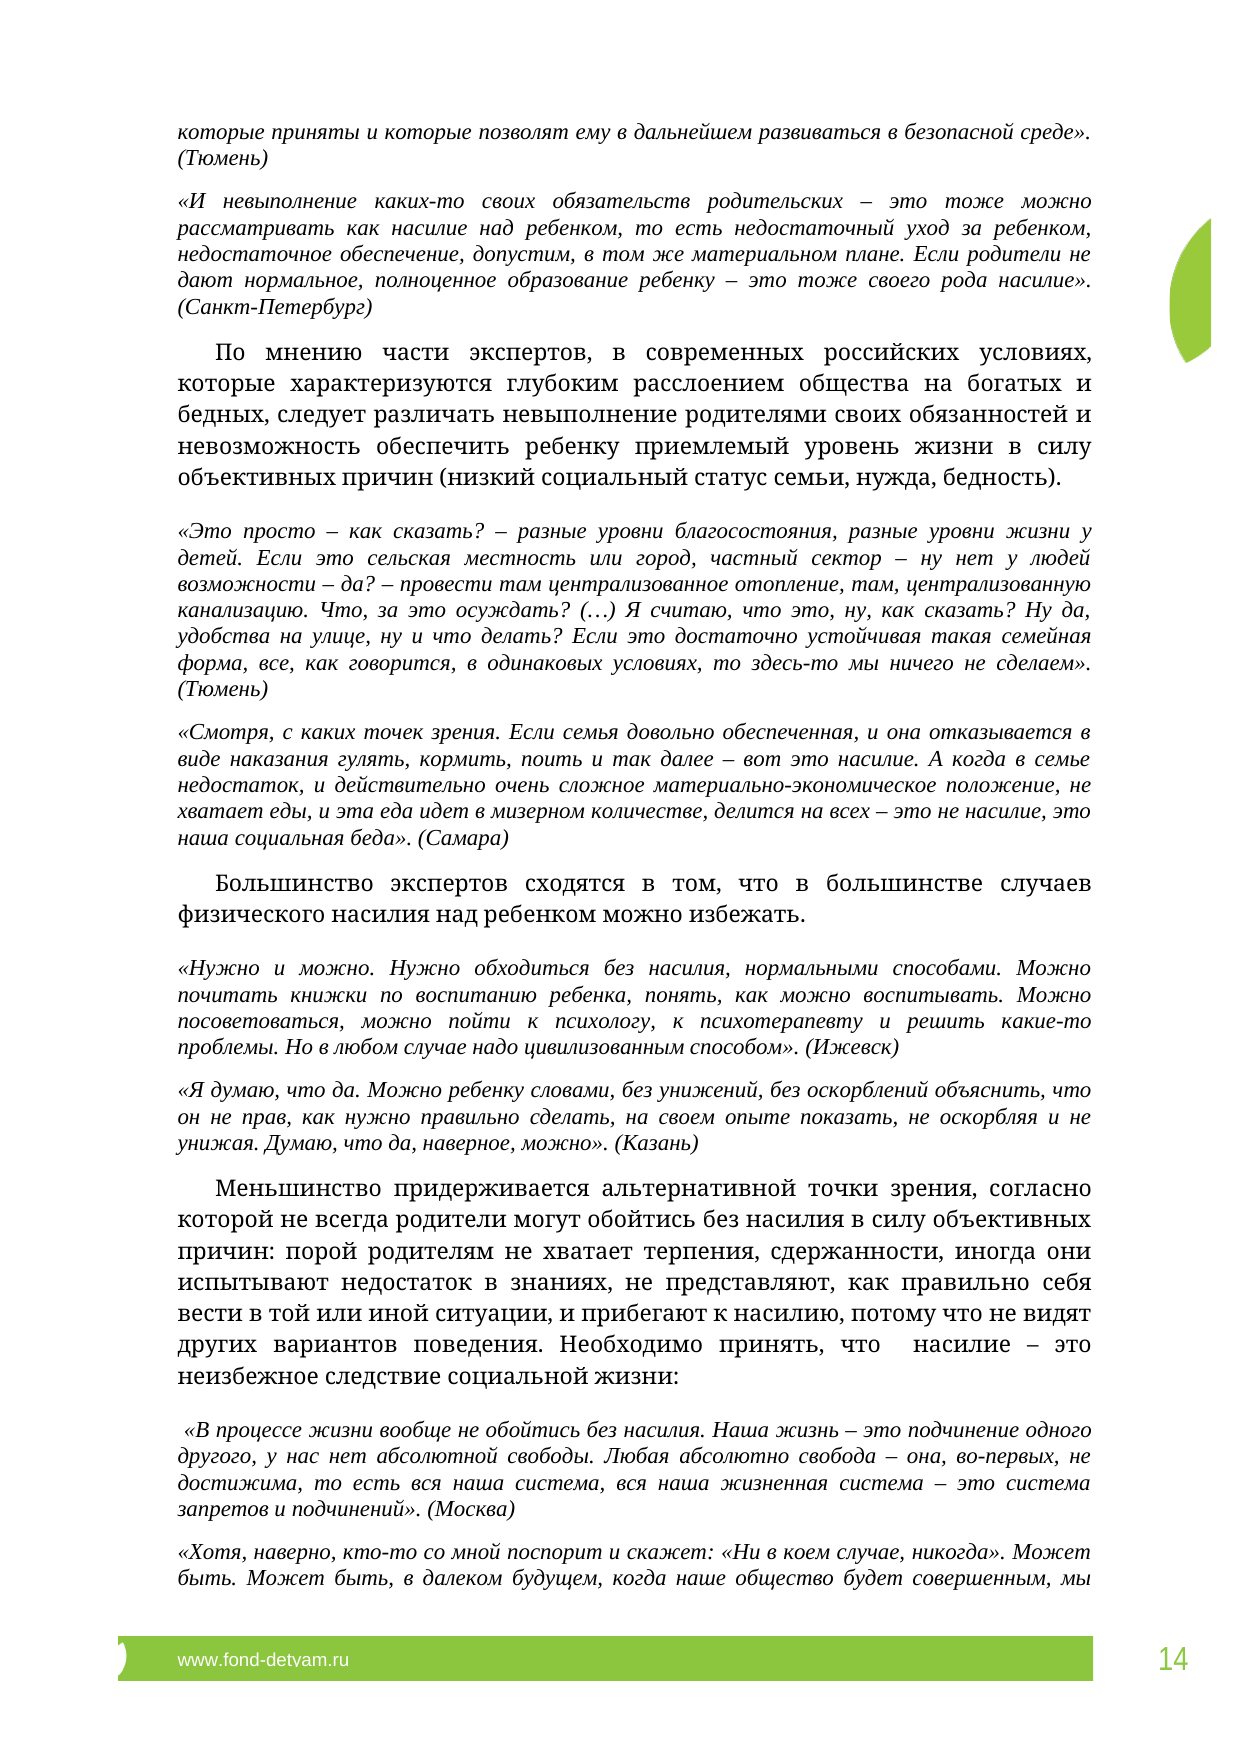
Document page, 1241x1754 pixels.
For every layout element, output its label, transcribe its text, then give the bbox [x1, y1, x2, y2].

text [177, 118, 1092, 171]
text «Смотря, с каких точек зрения. Если семья довольно обеспеченная, и она отказывается в виде наказания гулять, кормить, поить и так далее – вот это насилие. А когда в семье недостаток, и действительно очень сложное материально-экономическое положение, не хватает еды, и эта еда идет в мизерном количестве, делится на всех – это не насилие, это наша социальная беда». (Самара) [177, 718, 1092, 850]
text «В процессе жизни вообще не обойтись без насилия. Наша жизнь – это подчинение одного другого, у нас нет абсолютной свободы. Любая абсолютно свобода – она, во-первых, не достижима, то есть вся наша система, вся наша жизненная система – это система запретов и подчинений». (Москва) [177, 1416, 1092, 1521]
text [177, 1538, 1092, 1591]
picture [1169, 218, 1212, 363]
text Меньшинство придерживается альтернативной точки зрения, согласно которой не всегда родители могут обойтись без насилия в силу объективных причин: порой родителям не хватает терпения, сдержанности, иногда они испытывают недостаток в знаниях, не представляют, как правильно себя вести в той или иной ситуации, и прибегают к насилию, потому что не видят других вариантов поведения. Необходимо принять, что насилие – это неизбежное следствие социальной жизни: [177, 1172, 1092, 1391]
text «И невыполнение каких-то своих обязательств родительских – это тоже можно рассматривать как насилие над ребенком, то есть недостаточный уход за ребенком, недостаточное обеспечение, допустим, в том же материальном плане. Если родители не дают нормальное, полноценное образование ребенку – это тоже своего рода насилие». (Санкт-Петербург) [177, 187, 1092, 319]
text Большинство экспертов сходятся в том, что в большинстве случаев физического насилия над ребенком можно избежать. [177, 867, 1092, 929]
text «Нужно и можно. Нужно обходиться без насилия, нормальными способами. Можно почитать книжки по воспитанию ребенка, понять, как можно воспитывать. Можно посоветоваться, можно пойти к психологу, к психотерапевту и решить какие-то проблемы. Но в любом случае надо цивилизованным способом». (Ижевск) [177, 954, 1092, 1060]
text «Это просто – как сказать? – разные уровни благосостояния, разные уровни жизни у детей. Если это сельская местность или город, частный сектор – ну нет у людей возможности – да? – провести там централизованное отопление, там, централизованную канализацию. Что, за это осуждать? (…) Я считаю, что это, ну, как сказать? Ну да, удобства на улице, ну и что делать? Если это достаточно устойчивая такая семейная форма, все, как говорится, в одинаковых условиях, то здесь-то мы ничего не сделаем». (Тюмень) [177, 517, 1092, 702]
picture [118, 1636, 1094, 1681]
text По мнению части экспертов, в современных российских условиях, которые характеризуются глубоким расслоением общества на богатых и бедных, следует различать невыполнение родителями своих обязанностей и невозможность обеспечить ребенку приемлемый уровень жизни в силу объективных причин (низкий социальный статус семьи, нужда, бедность). [177, 336, 1092, 492]
text «Я думаю, что да. Можно ребенку словами, без унижений, без оскорблений объяснить, что он не прав, как нужно правильно сделать, на своем опыте показать, не оскорбляя и не унижая. Думаю, что да, наверное, можно». (Казань) [177, 1076, 1092, 1155]
